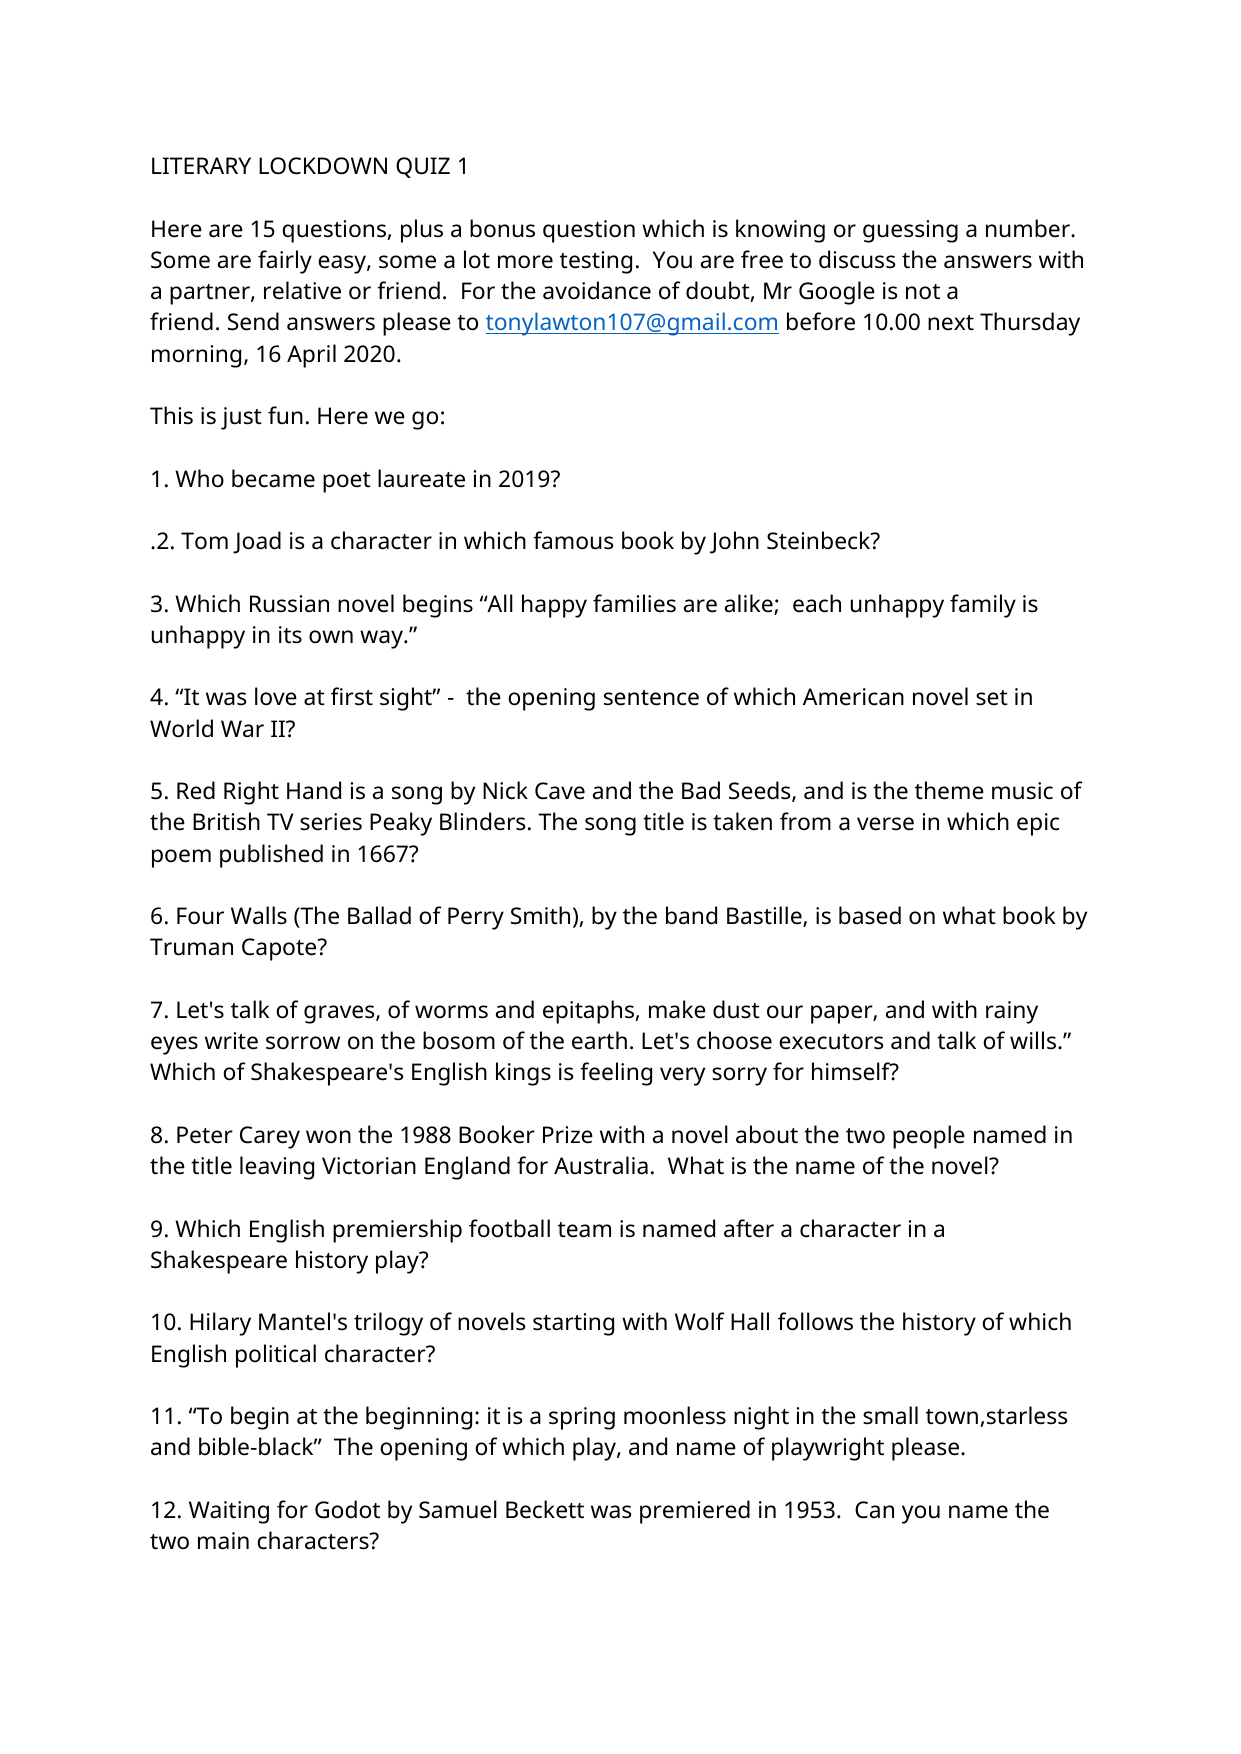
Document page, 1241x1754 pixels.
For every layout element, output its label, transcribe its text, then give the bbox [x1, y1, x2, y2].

text 5. Red Right Hand is a song by Nick Cave and the Bad Seeds, and is the theme music of the British TV series Peaky Blinders. The song title is taken from a verse in which epic poem published in 1667? [150, 775, 1090, 869]
text 4. “It was love at first sight” - the opening sentence of which American novel set in World War II? [150, 681, 1090, 744]
text Here are 15 questions, plus a bonus question which is knowing or guessing a number. Some are fairly easy, some a lot more testing. You are free to discuss the answers with a partner, relative or friend. For the avoidance of doubt, Mr Google is not a friend. Send answers please to tonylawton107@gmail.com before 10.00 next Thursday morning, 16 April 2020. [150, 212, 1090, 369]
text 3. Which Russian novel begins “All happy families are alike; each unhappy family is unhappy in its own way.” [150, 587, 1090, 650]
text 12. Waiting for Godot by Samuel Beckett was premiered in 1953. Can you name the two main characters? [150, 1494, 1090, 1556]
text 6. Four Walls (The Ballad of Perry Smith), by the band Bastille, is based on what book by Truman Capote? [150, 900, 1090, 962]
text 11. “To begin at the beginning: it is a spring moonless night in the small town,starless and bible-black” The opening of which play, and name of playwright please. [150, 1400, 1090, 1462]
text .2. Tom Joad is a character in which famous book by John Steinbeck? [150, 525, 1090, 556]
text 8. Peter Carey won the 1988 Booker Prize with a novel about the two people named in the title leaving Victorian England for Australia. What is the name of the novel? [150, 1119, 1090, 1181]
text 10. Hilary Mantel's trilogy of novels starting with Wolf Hall follows the history of which English political character? [150, 1306, 1090, 1369]
text 1. Who became poet laureate in 2019? [150, 462, 1090, 494]
text 7. Let's talk of graves, of worms and epitaphs, make dust our paper, and with rainy eyes write sorrow on the bosom of the earth. Let's choose executors and talk of wills.” Which of Shakespeare's English kings is feeling very sorry for himself? [150, 994, 1090, 1087]
text LITERARY LOCKDOWN QUIZ 1 [150, 150, 1090, 181]
text This is just fun. Here we go: [150, 400, 1090, 431]
text 9. Which English premiership football team is named after a character in a Shakespeare history play? [150, 1212, 1090, 1275]
